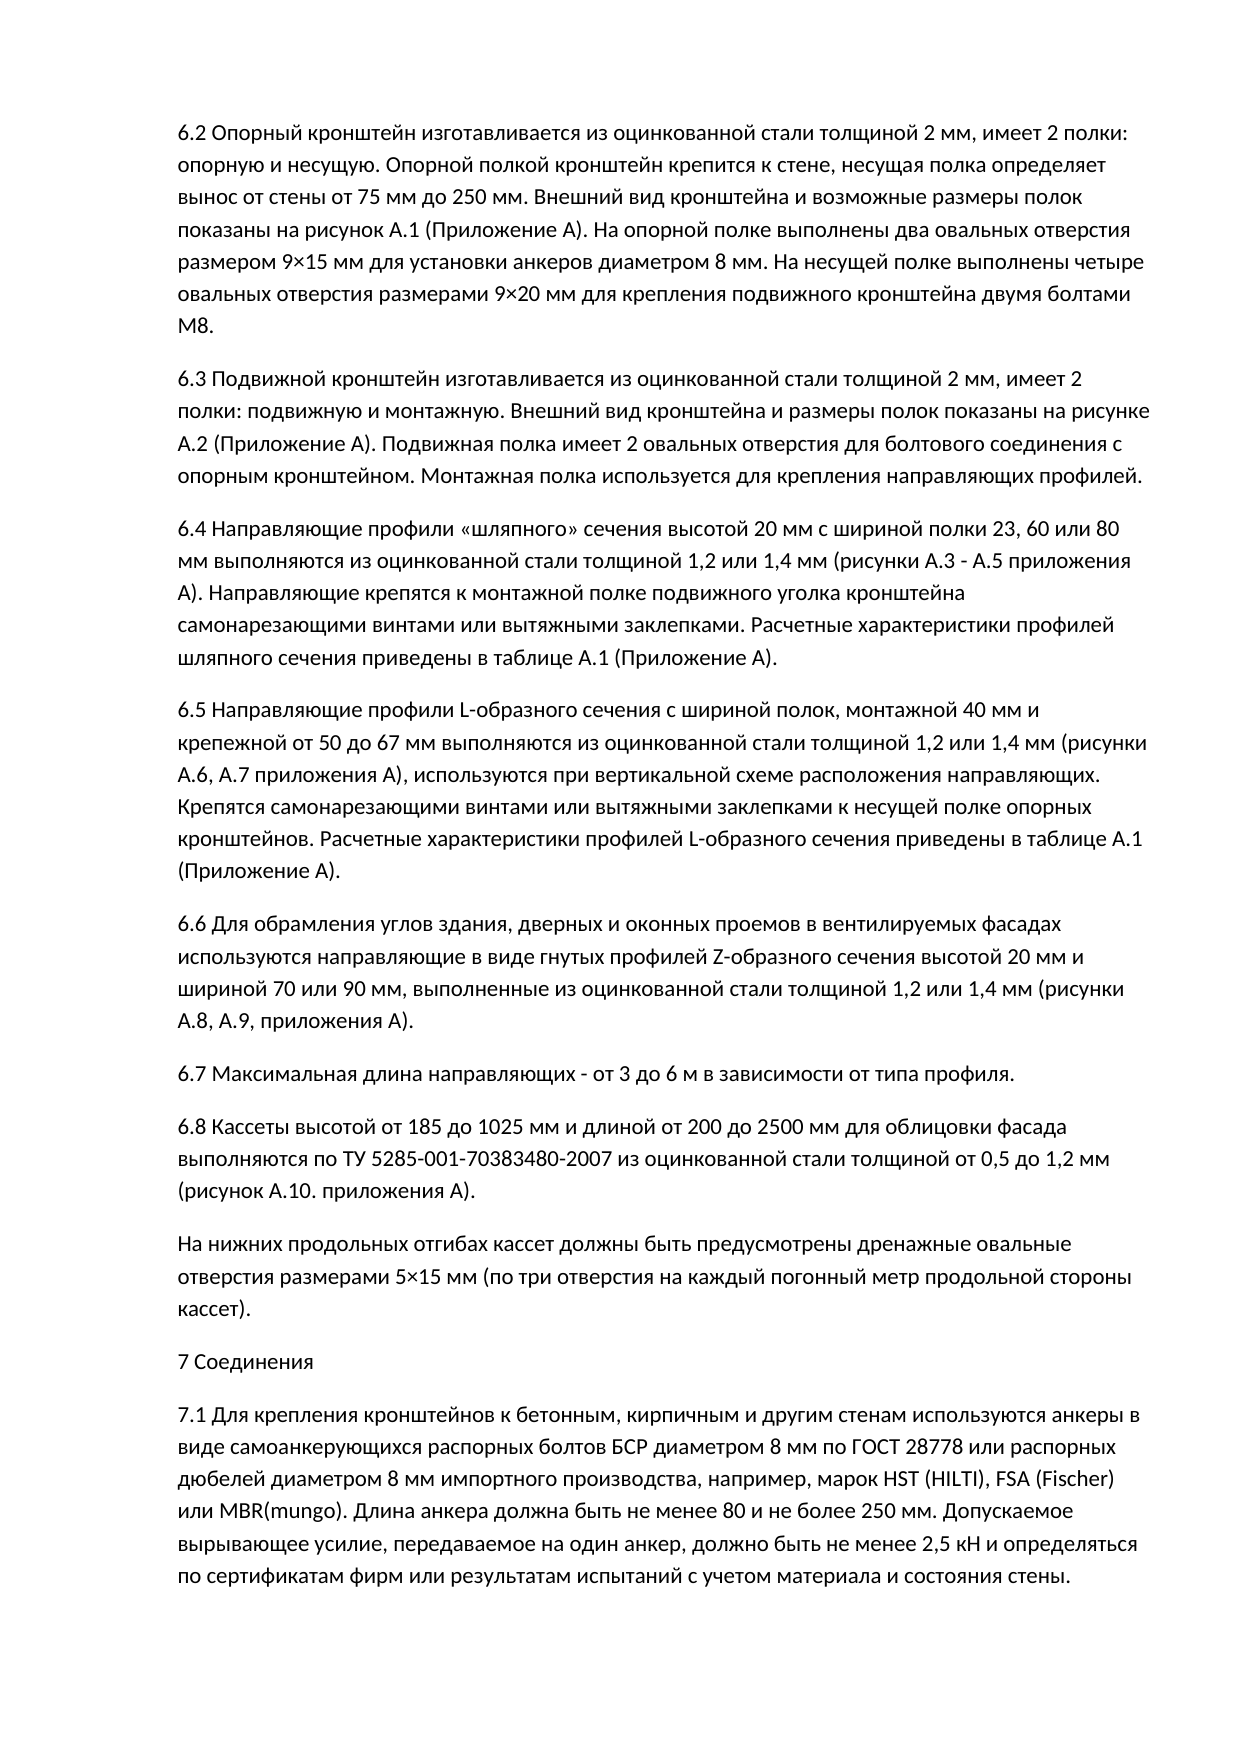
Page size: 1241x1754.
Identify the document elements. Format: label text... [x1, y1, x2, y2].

text 6.3 Подвижной кронштейн изготавливается из оцинкованной стали толщиной 2 мм, имеет 2 полки: подвижную и монтажную. Внешний вид кронштейна и размеры полок показаны на рисунке А.2 (Приложение А). Подвижная полка имеет 2 овальных отверстия для болтового соединения с опорным кронштейном. Монтажная полка используется для крепления направляющих профилей. [177, 364, 1152, 489]
text 6.2 Опорный кронштейн изготавливается из оцинкованной стали толщиной 2 мм, имеет 2 полки: опорную и несущую. Опорной полкой кронштейн крепится к стене, несущая полка определяет вынос от стены от 75 мм до 250 мм. Внешний вид кронштейна и возможные размеры полок показаны на рисунок А.1 (Приложение А). На опорной полке выполнены два овальных отверстия размером 9×15 мм для установки анкеров диаметром 8 мм. На несущей полке выполнены четыре овальных отверстия размерами 9×20 мм для крепления подвижного кронштейна двумя болтами М8. [177, 118, 1152, 339]
text На нижних продольных отгибах кассет должны быть предусмотрены дренажные овальные отверстия размерами 5×15 мм (по три отверстия на каждый погонный метр продольной стороны кассет). [177, 1229, 1152, 1322]
text 6.6 Для обрамления углов здания, дверных и оконных проемов в вентилируемых фасадах используются направляющие в виде гнутых профилей Z-образного сечения высотой 20 мм и шириной 70 или 90 мм, выполненные из оцинкованной стали толщиной 1,2 или 1,4 мм (рисунки А.8, А.9, приложения А). [177, 909, 1152, 1034]
text 6.4 Направляющие профили «шляпного» сечения высотой 20 мм с шириной полки 23, 60 или 80 мм выполняются из оцинкованной стали толщиной 1,2 или 1,4 мм (рисунки А.3 - А.5 приложения А). Направляющие крепятся к монтажной полке подвижного уголка кронштейна самонарезающими винтами или вытяжными заклепками. Расчетные характеристики профилей шляпного сечения приведены в таблице А.1 (Приложение А). [177, 514, 1152, 671]
text 7 Соединения [177, 1347, 1152, 1375]
text 6.7 Максимальная длина направляющих - от 3 до 6 м в зависимости от типа профиля. [177, 1059, 1152, 1087]
text 6.8 Кассеты высотой от 185 до 1025 мм и длиной от 200 до 2500 мм для облицовки фасада выполняются по ТУ 5285-001-70383480-2007 из оцинкованной стали толщиной от 0,5 до 1,2 мм (рисунок А.10. приложения А). [177, 1112, 1152, 1204]
text 7.1 Для крепления кронштейнов к бетонным, кирпичным и другим стенам используются анкеры в виде самоанкерующихся распорных болтов БСР диаметром 8 мм по ГОСТ 28778 или распорных дюбелей диаметром 8 мм импортного производства, например, марок HST (HILTI), FSA (Fischer) или MBR(mungo). Длина анкера должна быть не менее 80 и не более 250 мм. Допускаемое вырывающее усилие, передаваемое на один анкер, должно быть не менее 2,5 кН и определяться по сертификатам фирм или результатам испытаний с учетом материала и состояния стены. [177, 1400, 1152, 1589]
text 6.5 Направляющие профили L-образного сечения с шириной полок, монтажной 40 мм и крепежной от 50 до 67 мм выполняются из оцинкованной стали толщиной 1,2 или 1,4 мм (рисунки А.6, А.7 приложения А), используются при вертикальной схеме расположения направляющих. Крепятся самонарезающими винтами или вытяжными заклепками к несущей полке опорных кронштейнов. Расчетные характеристики профилей L-образного сечения приведены в таблице А.1 (Приложение А). [177, 696, 1152, 884]
